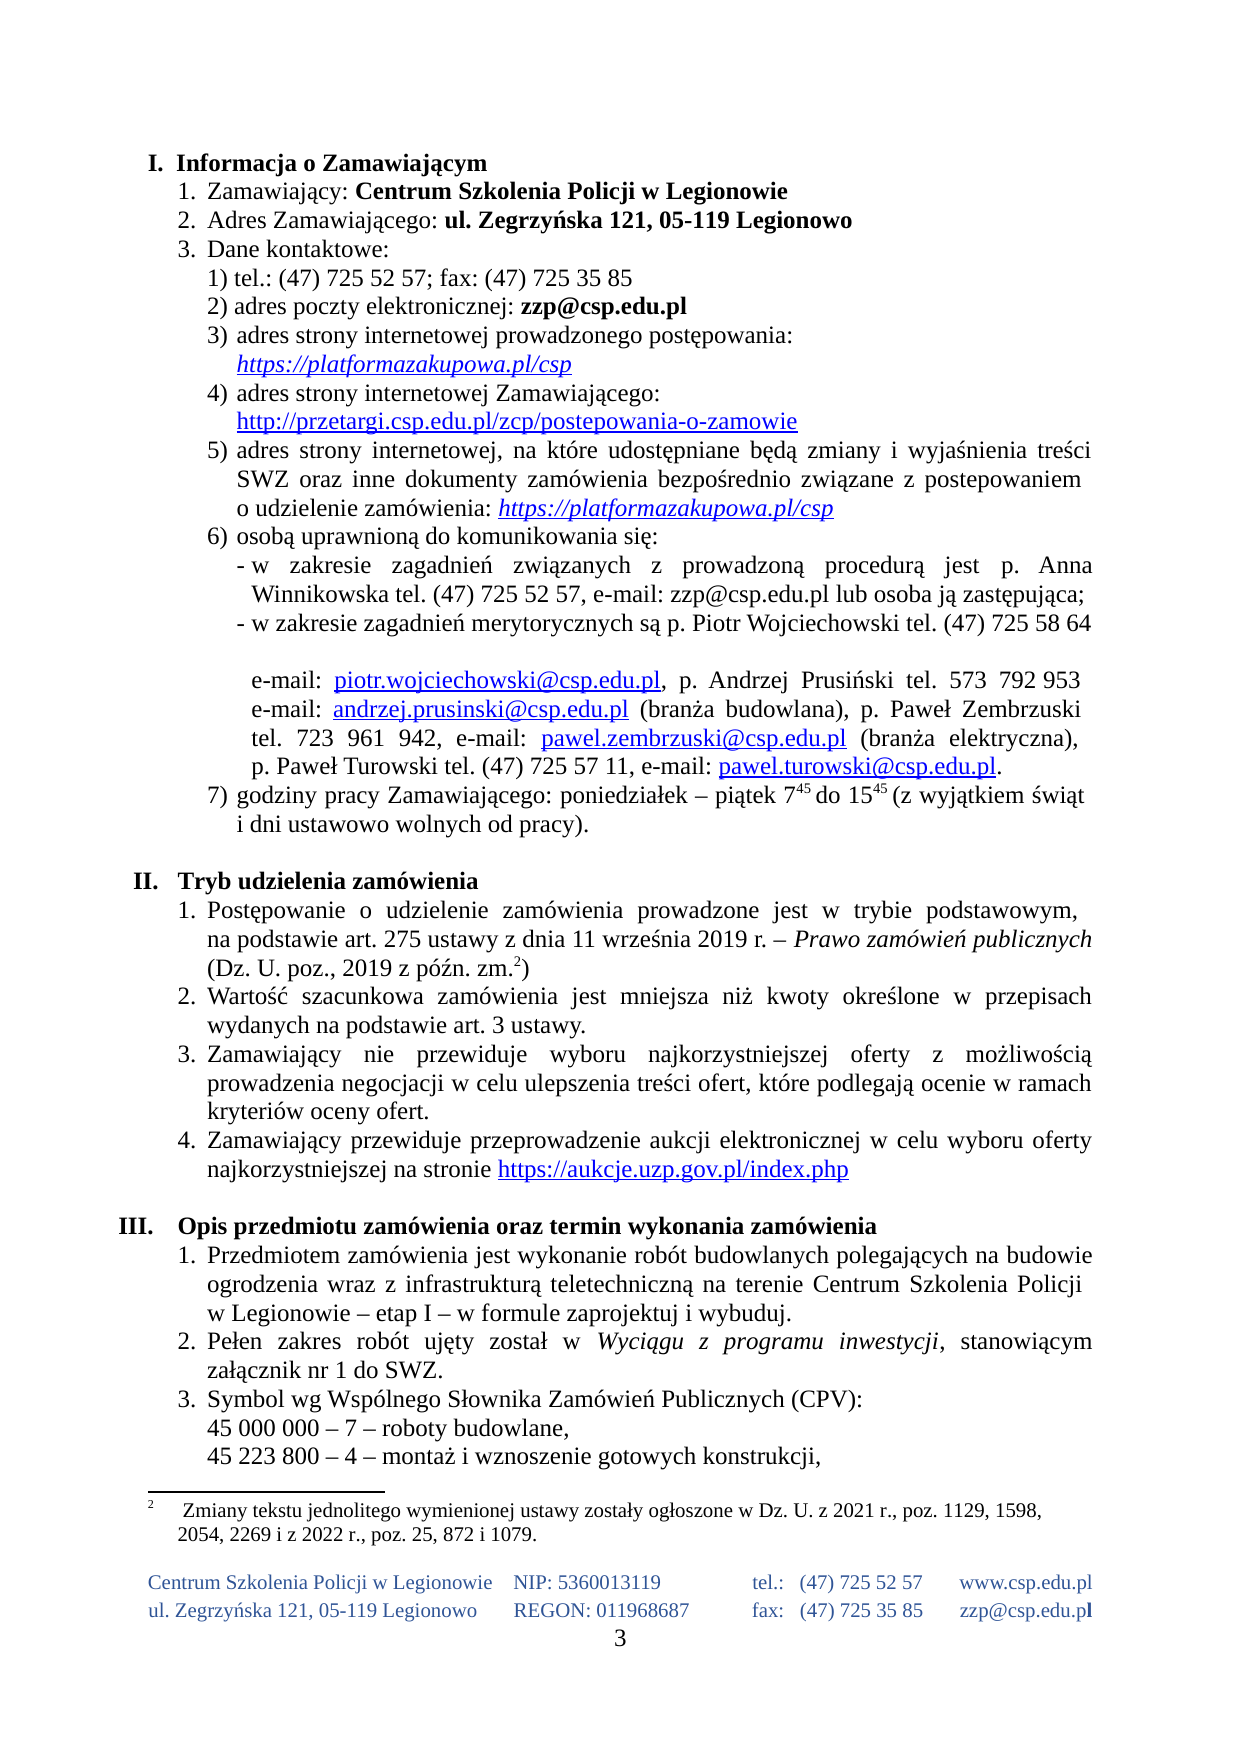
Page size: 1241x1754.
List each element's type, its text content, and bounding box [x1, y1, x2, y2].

text - w zakresie zagadnień merytorycznych są p. Piotr Wojciechowski tel. (47) 725 58 64 e-mail: piotr.wojciechowski@csp.edu.pl, p. Andrzej Prusiński tel. 573 792 953 e-mail: andrzej.prusinski@csp.edu.pl (branża budowlana), p. Paweł Zembrzuski tel. 723 961 942, e-mail: pawel.zembrzuski@csp.edu.pl (branża elektryczna), p. Paweł Turowski tel. (47) 725 57 11, e-mail: pawel.turowski@csp.edu.pl. [236, 608, 1092, 780]
list Pełen zakres robót ujęty został w Wyciągu z programu inwestycji, stanowiącym załącznik nr 1 do SWZ. [177, 1326, 1092, 1384]
text 7) godziny pracy Zamawiającego: poniedziałek – piątek 745 do 1545 (z wyjątkiem świąt i dni ustawowo wolnych od pracy). [207, 780, 1092, 838]
text 6) osobą uprawnioną do komunikowania się: [207, 521, 1092, 550]
text 3. Zamawiający nie przewiduje wyboru najkorzystniejszej oferty z możliwością prowadzenia negocjacji w celu ulepszenia treści ofert, które podlegają ocenie w ramach kryteriów oceny ofert. [177, 1039, 1092, 1125]
text 2. Adres Zamawiającego: ul. Zegrzyńska 121, 05-119 Legionowo [177, 205, 1092, 234]
text 1. Zamawiający: Centrum Szkolenia Policji w Legionowie [177, 176, 1092, 205]
text 3) adres strony internetowej prowadzonego postępowania: https://platformazakupowa.pl/csp [207, 320, 1092, 378]
text 5) adres strony internetowej, na które udostępniane będą zmiany i wyjaśnienia treści SWZ oraz inne dokumenty zamówienia bezpośrednio związane z postepowaniem o udzielenie zamówienia: https://platformazakupowa.pl/csp [207, 435, 1092, 521]
text 4. Zamawiający przewiduje przeprowadzenie aukcji elektronicznej w celu wyboru oferty najkorzystniejszej na stronie https://aukcje.uzp.gov.pl/index.php [177, 1125, 1092, 1183]
text - w zakresie zagadnień związanych z prowadzoną procedurą jest p. Anna Winnikowska tel. (47) 725 52 57, e-mail: zzp@csp.edu.pl lub osoba ją zastępująca; [236, 550, 1092, 608]
text II. Tryb udzielenia zamówienia [133, 866, 1092, 895]
text I. Informacja o Zamawiającym [148, 148, 1092, 176]
text 3. Dane kontaktowe: [177, 234, 1092, 263]
text 1. Postępowanie o udzielenie zamówienia prowadzone jest w trybie podstawowym, na podstawie art. 275 ustawy z dnia 11 września 2019 r. – Prawo zamówień publicznych (Dz. U. poz., 2019 z późn. zm.) [177, 895, 1092, 981]
list Symbol wg Wspólnego Słownika Zamówień Publicznych (CPV): [177, 1384, 1092, 1413]
text 45 000 000 – 7 – roboty budowlane, [207, 1413, 1092, 1441]
text 45 223 800 – 4 – montaż i wznoszenie gotowych konstrukcji, [207, 1441, 1092, 1470]
text 2) adres poczty elektronicznej: zzp@csp.edu.pl [207, 291, 1092, 320]
list Przedmiotem zamówienia jest wykonanie robót budowlanych polegających na budowie ogrodzenia wraz z infrastrukturą teletechniczną na terenie Centrum Szkolenia Policji w Legionowie – etap I – w formule zaprojektuj i wybuduj. [177, 1240, 1092, 1326]
text 1) tel.: (47) 725 52 57; fax: (47) 725 35 85 [207, 263, 1092, 291]
text 2. Wartość szacunkowa zamówienia jest mniejsza niż kwoty określone w przepisach wydanych na podstawie art. 3 ustawy. [177, 981, 1092, 1039]
text 4) adres strony internetowej Zamawiającego: http://przetargi.csp.edu.pl/zcp/postepowania-o-zamowie [207, 378, 1092, 435]
text III. Opis przedmiotu zamówienia oraz termin wykonania zamówienia [118, 1211, 1092, 1240]
